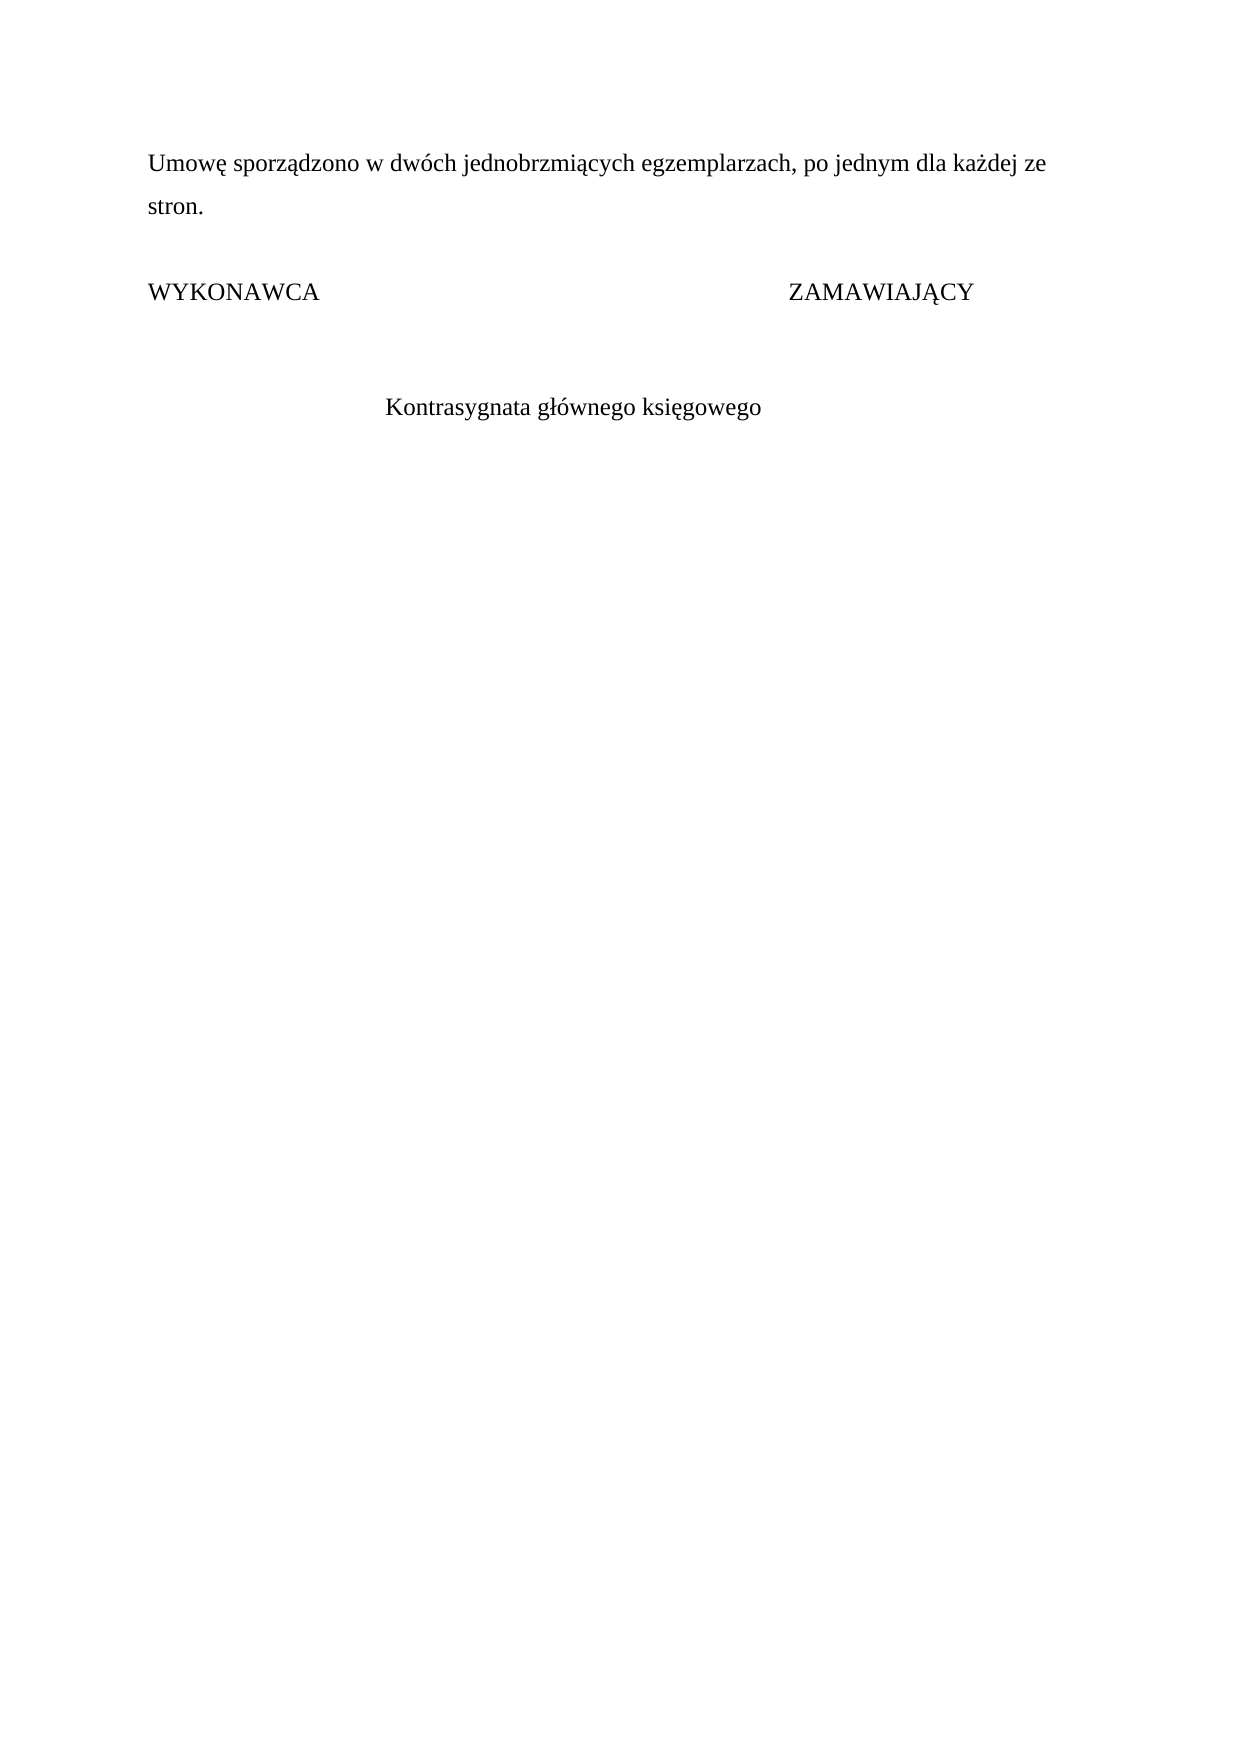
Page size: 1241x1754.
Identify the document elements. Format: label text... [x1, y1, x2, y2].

text Umowę sporządzono w dwóch jednobrzmiących egzemplarzach, po jednym dla każdej ze stron. [148, 148, 1093, 219]
subtitle WYKONAWCA ZAMAWIAJĄCY [148, 277, 1093, 306]
text Kontrasygnata głównego księgowego [148, 392, 1093, 421]
